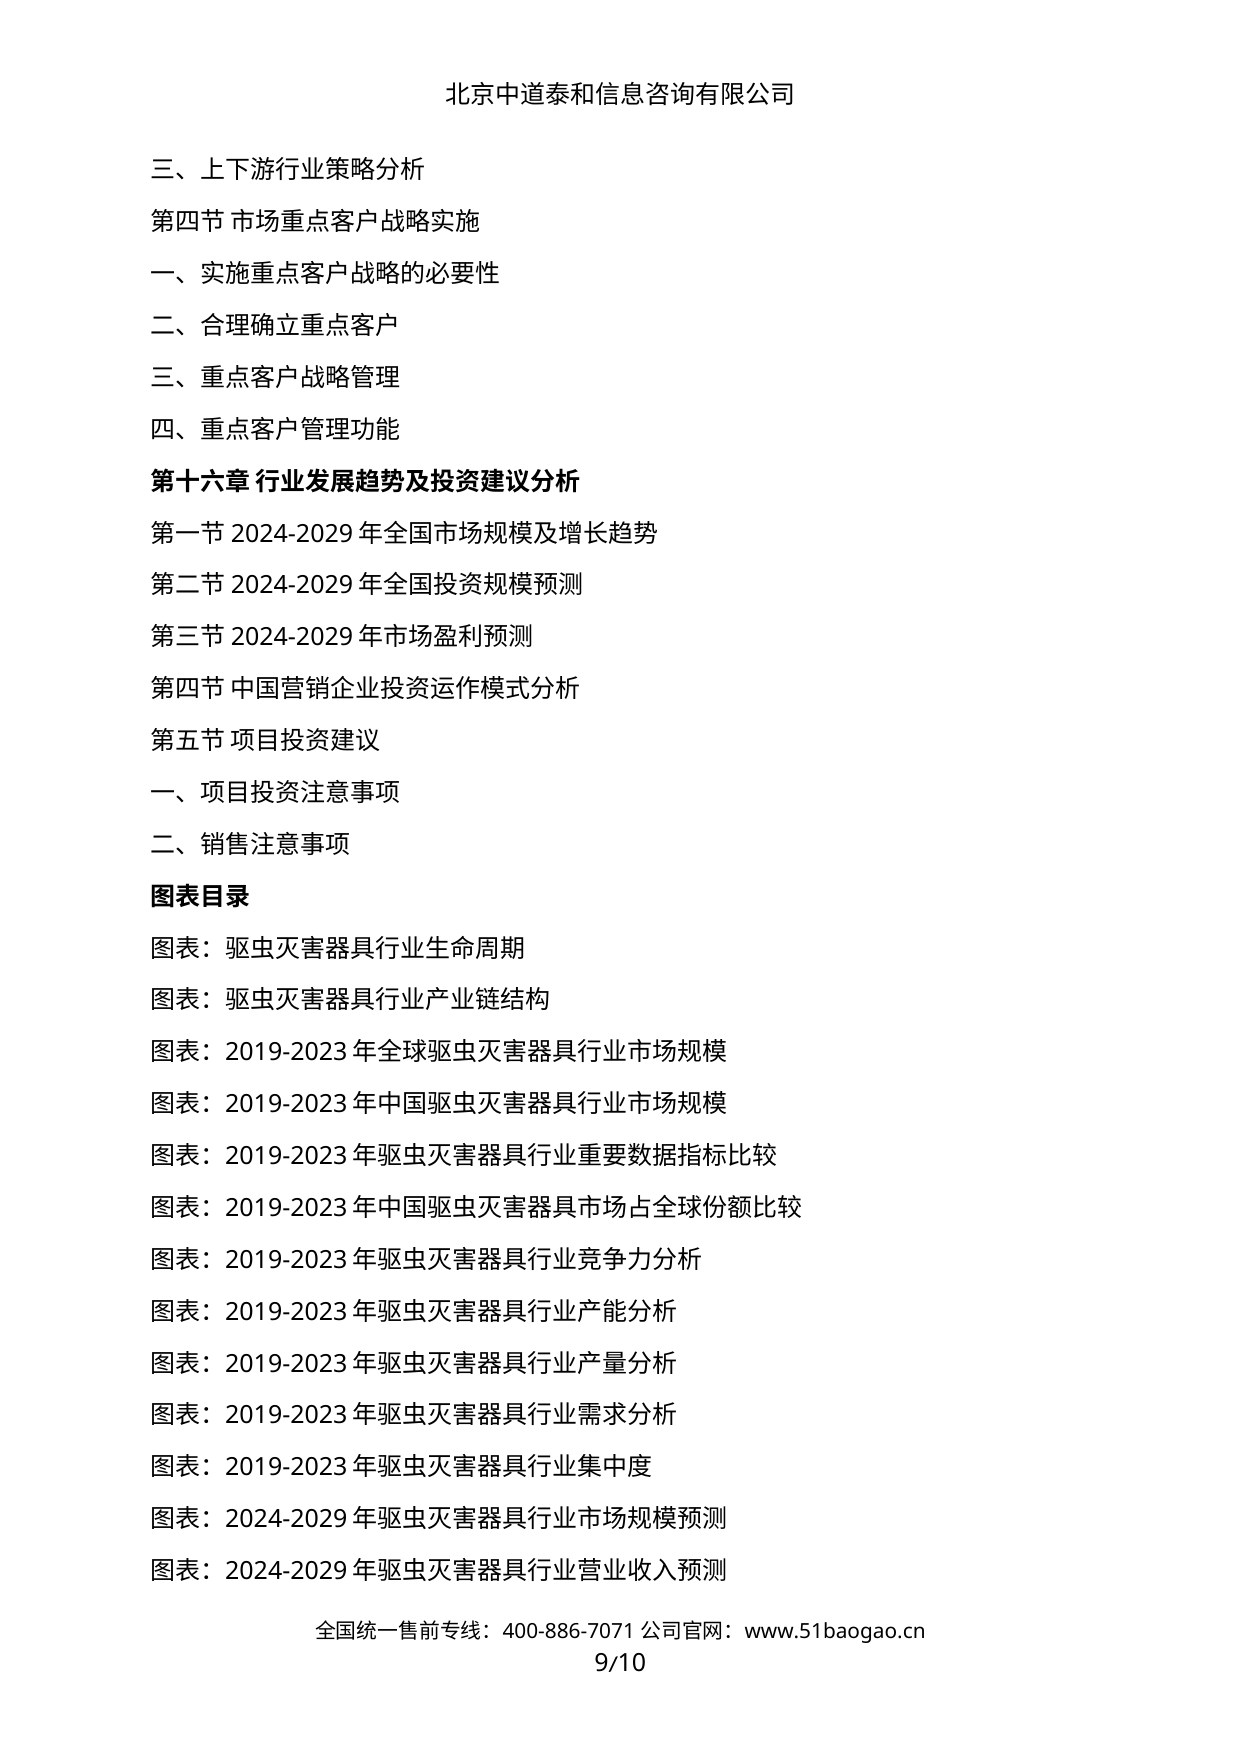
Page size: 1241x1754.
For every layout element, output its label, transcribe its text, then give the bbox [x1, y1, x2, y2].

text 三、重点客户战略管理 [150, 357, 1090, 394]
text 第二节 2024-2029年全国投资规模预测 [150, 565, 1090, 601]
text 图表目录 [150, 876, 1090, 912]
text 第四节 中国营销企业投资运作模式分析 [150, 669, 1090, 705]
text 图表：2019-2023年驱虫灭害器具行业产能分析 [150, 1291, 1090, 1327]
text 第三节 2024-2029年市场盈利预测 [150, 617, 1090, 653]
text 二、销售注意事项 [150, 824, 1090, 861]
text 图表：2024-2029年驱虫灭害器具行业市场规模预测 [150, 1499, 1090, 1535]
text 图表：2019-2023年驱虫灭害器具行业集中度 [150, 1447, 1090, 1483]
text 第五节 项目投资建议 [150, 721, 1090, 757]
text 三、上下游行业策略分析 [150, 150, 1090, 186]
text 第十六章 行业发展趋势及投资建议分析 [150, 461, 1090, 497]
text 图表：2019-2023年驱虫灭害器具行业需求分析 [150, 1395, 1090, 1431]
text 第一节 2024-2029年全国市场规模及增长趋势 [150, 513, 1090, 549]
text 图表：2024-2029年驱虫灭害器具行业营业收入预测 [150, 1551, 1090, 1587]
text 图表：驱虫灭害器具行业产业链结构 [150, 980, 1090, 1016]
text 图表：2019-2023年全球驱虫灭害器具行业市场规模 [150, 1032, 1090, 1068]
text 图表：2019-2023年驱虫灭害器具行业重要数据指标比较 [150, 1136, 1090, 1172]
text 图表：2019-2023年驱虫灭害器具行业产量分析 [150, 1343, 1090, 1379]
text 一、项目投资注意事项 [150, 772, 1090, 809]
text 二、合理确立重点客户 [150, 306, 1090, 342]
text 图表：2019-2023年中国驱虫灭害器具市场占全球份额比较 [150, 1187, 1090, 1224]
text 图表：驱虫灭害器具行业生命周期 [150, 928, 1090, 964]
text 图表：2019-2023年驱虫灭害器具行业竞争力分析 [150, 1239, 1090, 1276]
text 四、重点客户管理功能 [150, 409, 1090, 446]
text 图表：2019-2023年中国驱虫灭害器具行业市场规模 [150, 1084, 1090, 1120]
text 一、实施重点客户战略的必要性 [150, 254, 1090, 290]
text 第四节 市场重点客户战略实施 [150, 202, 1090, 238]
